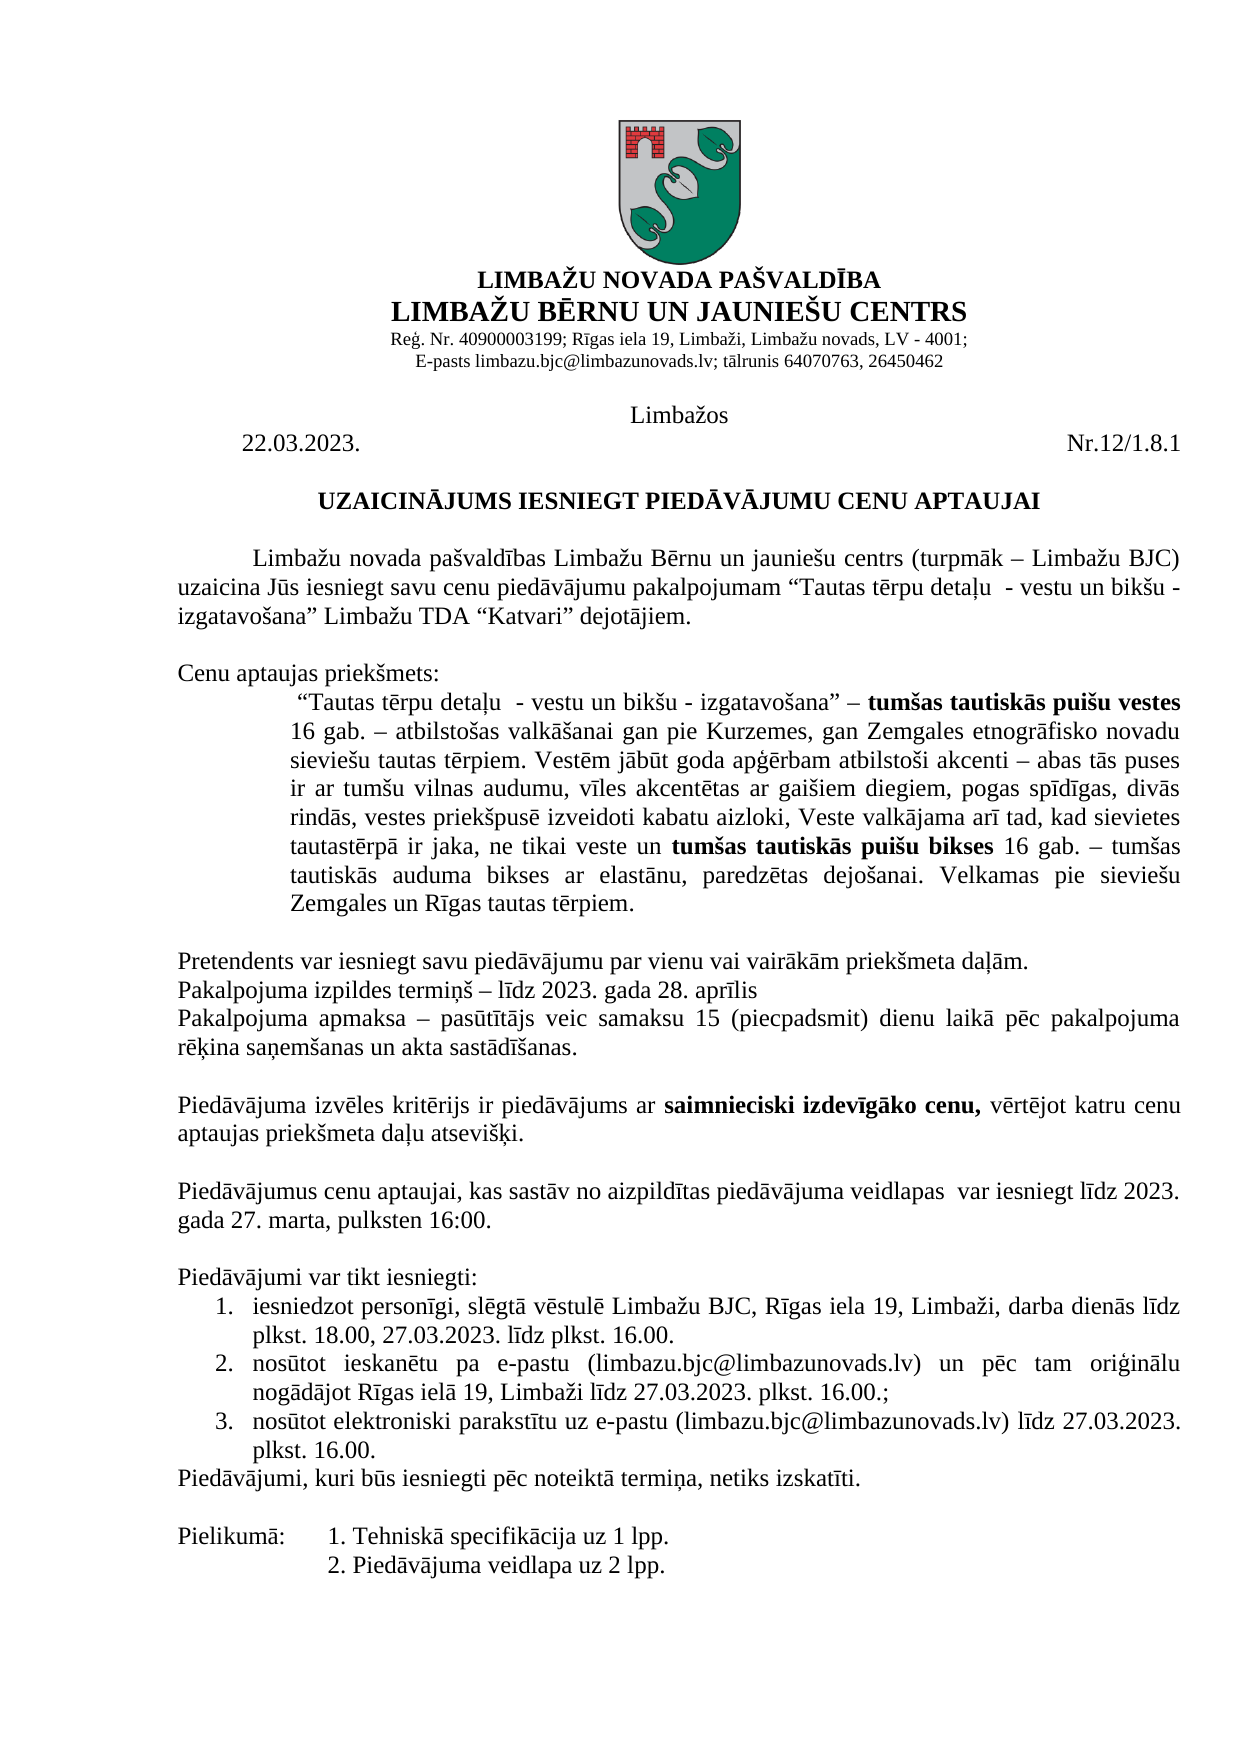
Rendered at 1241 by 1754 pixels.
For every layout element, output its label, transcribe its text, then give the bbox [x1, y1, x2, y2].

text Piedāvājuma izvēles kritērijs ir piedāvājums ar saimnieciski izdevīgāko cenu, vērtējot katru cenu aptaujas priekšmeta daļu atsevišķi. [177, 1090, 1181, 1147]
list nosūtot ieskanētu pa e-pastu (limbazu.bjc@limbazunovads.lv) un pēc tam oriģinālu nogādājot Rīgas ielā 19, Limbaži līdz 27.03.2023. plkst. 16.00.; [215, 1348, 1181, 1406]
text 2. Piedāvājuma veidlapa uz 2 lpp. [177, 1550, 1181, 1578]
text 22.03.2023. Nr.12/1.8.1 [177, 428, 1181, 457]
text Limbažu Bērnu un jauniešu centrs [177, 294, 1181, 328]
text Limbažu novada pašvaldības Limbažu Bērnu un jauniešu centrs (turpmāk – Limbažu BJC) uzaicina Jūs iesniegt savu cenu piedāvājumu pakalpojumam “Tautas tērpu detaļu - vestu un bikšu - izgatavošana” Limbažu TDA “Katvari” dejotājiem. [177, 543, 1181, 630]
text Piedāvājumi, kuri būs iesniegti pēc noteiktā termiņa, netiks izskatīti. [177, 1463, 1181, 1492]
list nosūtot elektroniski parakstītu uz e-pastu (limbazu.bjc@limbazunovads.lv) līdz 27.03.2023. plkst. 16.00. [215, 1406, 1181, 1463]
text Pretendents var iesniegt savu piedāvājumu par vienu vai vairākām priekšmeta daļām. [177, 946, 1181, 975]
text Cenu aptaujas priekšmets: [177, 658, 1181, 687]
text Pakalpojuma apmaksa – pasūtītājs veic samaksu 15 (piecpadsmit) dienu laikā pēc pakalpojuma rēķina saņemšanas un akta sastādīšanas. [177, 1003, 1181, 1061]
text Piedāvājumus cenu aptaujai, kas sastāv no aizpildītas piedāvājuma veidlapas var iesniegt līdz 2023. gada 27. marta, pulksten 16:00. [177, 1176, 1181, 1233]
text Pakalpojuma izpildes termiņš – līdz 2023. gada 28. aprīlis [177, 975, 1181, 1003]
text Pielikumā: 1. Tehniskā specifikācija uz 1 lpp. [177, 1521, 1181, 1550]
picture [616, 118, 743, 266]
text Reģ. Nr. 40900003199; Rīgas iela 19, Limbaži, Limbažu novads, LV - 4001; [177, 328, 1181, 349]
list iesniedzot personīgi, slēgtā vēstulē Limbažu BJC, Rīgas iela 19, Limbaži, darba dienās līdz plkst. 18.00, 27.03.2023. līdz plkst. 16.00. [215, 1291, 1181, 1348]
text UZAICINĀJUMS IESNIEGT PIEDĀVĀJUMU CENU APTAUJAI [177, 486, 1181, 515]
text Limbažos [177, 400, 1181, 428]
text Piedāvājumi var tikt iesniegti: [177, 1262, 1181, 1291]
text E-pasts limbazu.bjc@limbazunovads.lv; tālrunis 64070763, 26450462 [177, 349, 1181, 371]
text Limbažu novada pašvaldība [177, 266, 1181, 294]
list “Tautas tērpu detaļu - vestu un bikšu - izgatavošana” – tumšas tautiskās puišu vestes 16 gab. – atbilstošas valkāšanai gan pie Kurzemes, gan Zemgales etnogrāfisko novadu sieviešu tautas tērpiem. Vestēm jābūt goda apģērbam atbilstoši akcenti – abas tās puses ir ar tumšu vilnas audumu, vīles akcentētas ar gaišiem diegiem, pogas spīdīgas, divās rindās, vestes priekšpusē izveidoti kabatu aizloki, Veste valkājama arī tad, kad sievietes tautastērpā ir jaka, ne tikai veste un tumšas tautiskās puišu bikses 16 gab. – tumšas tautiskās auduma bikses ar elastānu, paredzētas dejošanai. Velkamas pie sieviešu Zemgales un Rīgas tautas tērpiem. [290, 687, 1181, 917]
